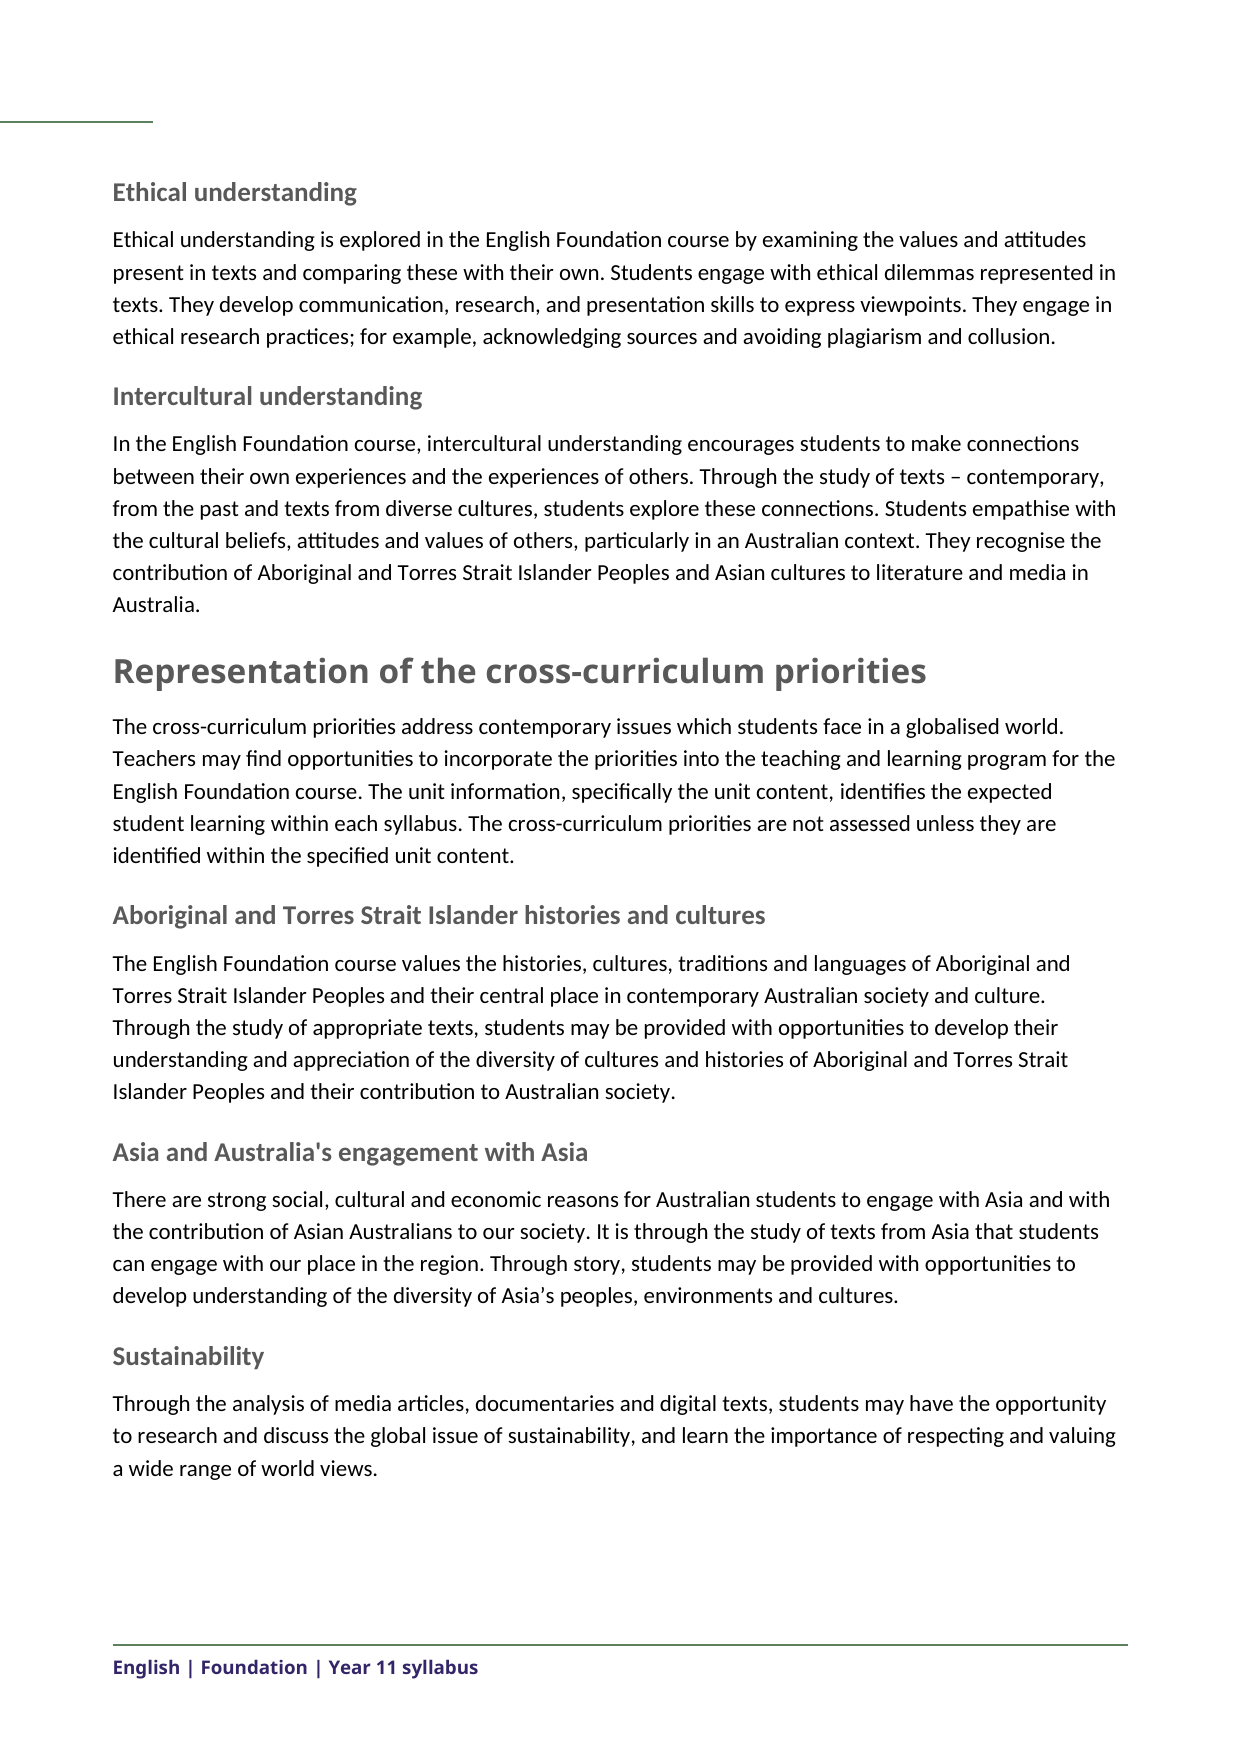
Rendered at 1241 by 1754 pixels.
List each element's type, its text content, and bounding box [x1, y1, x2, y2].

text The English Foundation course values the histories, cultures, traditions and languages of Aboriginal and Torres Strait Islander Peoples and their central place in contemporary Australian society and culture. Through the study of appropriate texts, students may be provided with opportunities to develop their understanding and appreciation of the diversity of cultures and histories of Aboriginal and Torres Strait Islander Peoples and their contribution to Australian society. [112, 949, 1128, 1106]
text Through the analysis of media articles, documentaries and digital texts, students may have the opportunity to research and discuss the global issue of sustainability, and learn the importance of respecting and valuing a wide range of world views. [112, 1389, 1128, 1482]
text There are strong social, cultural and economic reasons for Australian students to engage with Asia and with the contribution of Asian Australians to our society. It is through the study of texts from Asia that students can engage with our place in the region. Through story, students may be provided with opportunities to develop understanding of the diversity of Asia’s peoples, environments and cultures. [112, 1185, 1128, 1310]
text In the English Foundation course, intercultural understanding encourages students to make connections between their own experiences and the experiences of others. Through the study of texts – contemporary, from the past and texts from diverse cultures, students explore these connections. Students empathise with the cultural beliefs, attitudes and values of others, particularly in an Australian context. They recognise the contribution of Aboriginal and Torres Strait Islander Peoples and Asian cultures to literature and media in Australia. [112, 429, 1128, 618]
subtitle Aboriginal and Torres Strait Islander histories and cultures [112, 898, 1128, 931]
text The cross-curriculum priorities address contemporary issues which students face in a globalised world. Teachers may find opportunities to incorporate the priorities into the teaching and learning program for the English Foundation course. The unit information, specifically the unit content, identifies the expected student learning within each syllabus. The cross-curriculum priorities are not assessed unless they are identified within the specified unit content. [112, 712, 1128, 869]
text Intercultural understanding [112, 379, 1128, 412]
text Sustainability [112, 1339, 1128, 1372]
text Asia and Australia's engagement with Asia [112, 1135, 1128, 1168]
text Ethical understanding is explored in the English Foundation course by examining the values and attitudes present in texts and comparing these with their own. Students engage with ethical dilemmas represented in texts. They develop communication, research, and presentation skills to express viewpoints. They engage in ethical research practices; for example, acknowledging sources and avoiding plagiarism and collusion. [112, 225, 1128, 350]
text Ethical understanding [112, 175, 1128, 208]
subtitle Representation of the cross-curriculum priorities [112, 648, 1128, 693]
